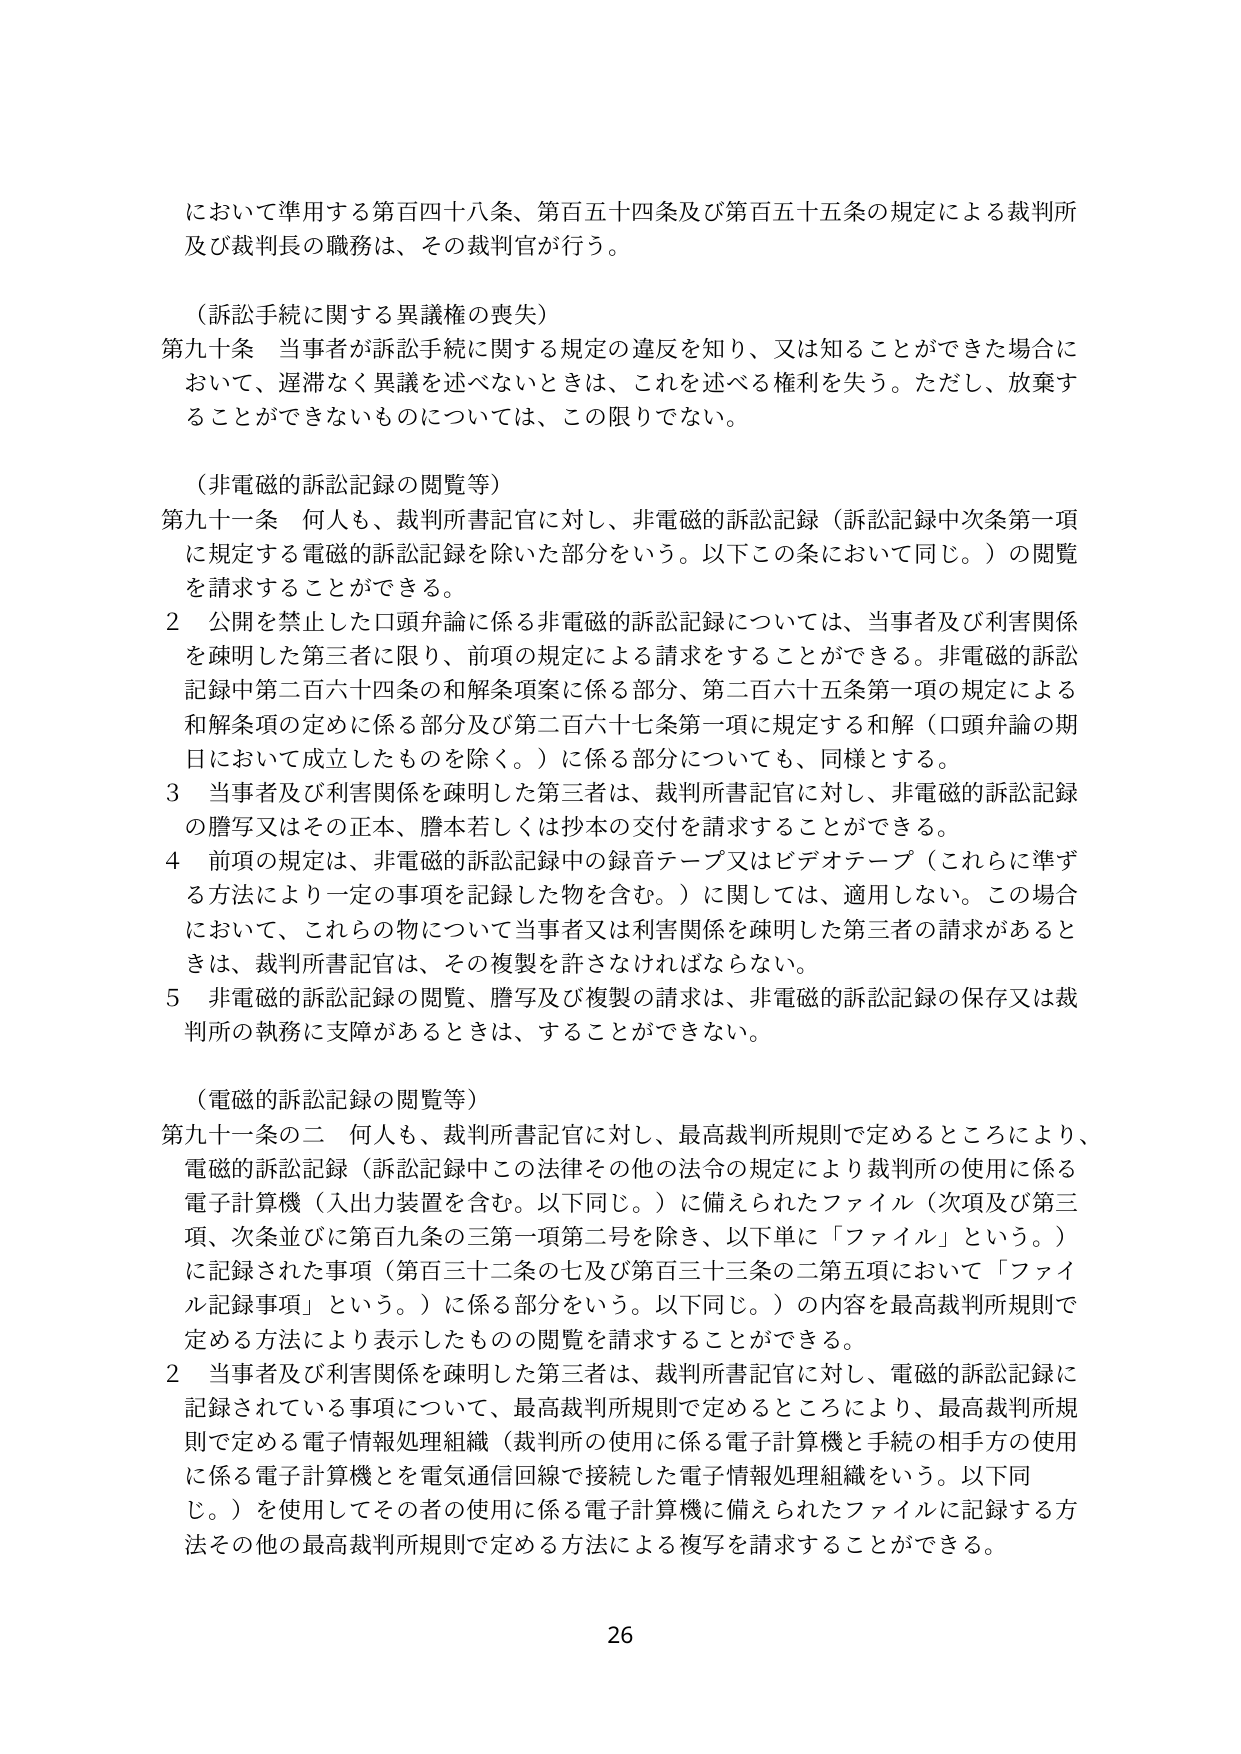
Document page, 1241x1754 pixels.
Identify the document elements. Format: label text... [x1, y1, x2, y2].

text （訴訟手続に関する異議権の喪失） [184, 296, 1079, 330]
text 第九十一条の二 何人も、裁判所書記官に対し、最高裁判所規則で定めるところにより、電磁的訴訟記録（訴訟記録中この法律その他の法令の規定により裁判所の使用に係る電子計算機（入出力装置を含む。以下同じ。）に備えられたファイル（次項及び第三項、次条並びに第百九条の三第一項第二号を除き、以下単に「ファイル」という。）に記録された事項（第百三十二条の七及び第百三十三条の二第五項において「ファイル記録事項」という。）に係る部分をいう。以下同じ。）の内容を最高裁判所規則で定める方法により表示したものの閲覧を請求することができる。 [161, 1116, 1079, 1355]
text ３ 当事者及び利害関係を疎明した第三者は、裁判所書記官に対し、非電磁的訴訟記録の謄写又はその正本、謄本若しくは抄本の交付を請求することができる。 [161, 774, 1079, 843]
text ５ 非電磁的訴訟記録の閲覧、謄写及び複製の請求は、非電磁的訴訟記録の保存又は裁判所の執務に支障があるときは、することができない。 [161, 979, 1079, 1048]
text ４ 前項の規定は、非電磁的訴訟記録中の録音テープ又はビデオテープ（これらに準ずる方法により一定の事項を記録した物を含む。）に関しては、適用しない。この場合において、これらの物について当事者又は利害関係を疎明した第三者の請求があるときは、裁判所書記官は、その複製を許さなければならない。 [161, 843, 1079, 979]
text ２ 公開を禁止した口頭弁論に係る非電磁的訴訟記録については、当事者及び利害関係を疎明した第三者に限り、前項の規定による請求をすることができる。非電磁的訴訟記録中第二百六十四条の和解条項案に係る部分、第二百六十五条第一項の規定による和解条項の定めに係る部分及び第二百六十七条第一項に規定する和解（口頭弁論の期日において成立したものを除く。）に係る部分についても、同様とする。 [161, 604, 1079, 774]
text 第九十一条 何人も、裁判所書記官に対し、非電磁的訴訟記録（訴訟記録中次条第一項に規定する電磁的訴訟記録を除いた部分をいう。以下この条において同じ。）の閲覧を請求することができる。 [161, 501, 1079, 604]
text （電磁的訴訟記録の閲覧等） [184, 1082, 1079, 1116]
text ２ 当事者及び利害関係を疎明した第三者は、裁判所書記官に対し、電磁的訴訟記録に記録されている事項について、最高裁判所規則で定めるところにより、最高裁判所規則で定める電子情報処理組織（裁判所の使用に係る電子計算機と手続の相手方の使用に係る電子計算機とを電気通信回線で接続した電子情報処理組織をいう。以下同じ。）を使用してその者の使用に係る電子計算機に備えられたファイルに記録する方法その他の最高裁判所規則で定める方法による複写を請求することができる。 [161, 1355, 1079, 1560]
text （非電磁的訴訟記録の閲覧等） [184, 467, 1079, 501]
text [161, 194, 1079, 262]
text 第九十条 当事者が訴訟手続に関する規定の違反を知り、又は知ることができた場合において、遅滞なく異議を述べないときは、これを述べる権利を失う。ただし、放棄することができないものについては、この限りでない。 [161, 330, 1079, 433]
